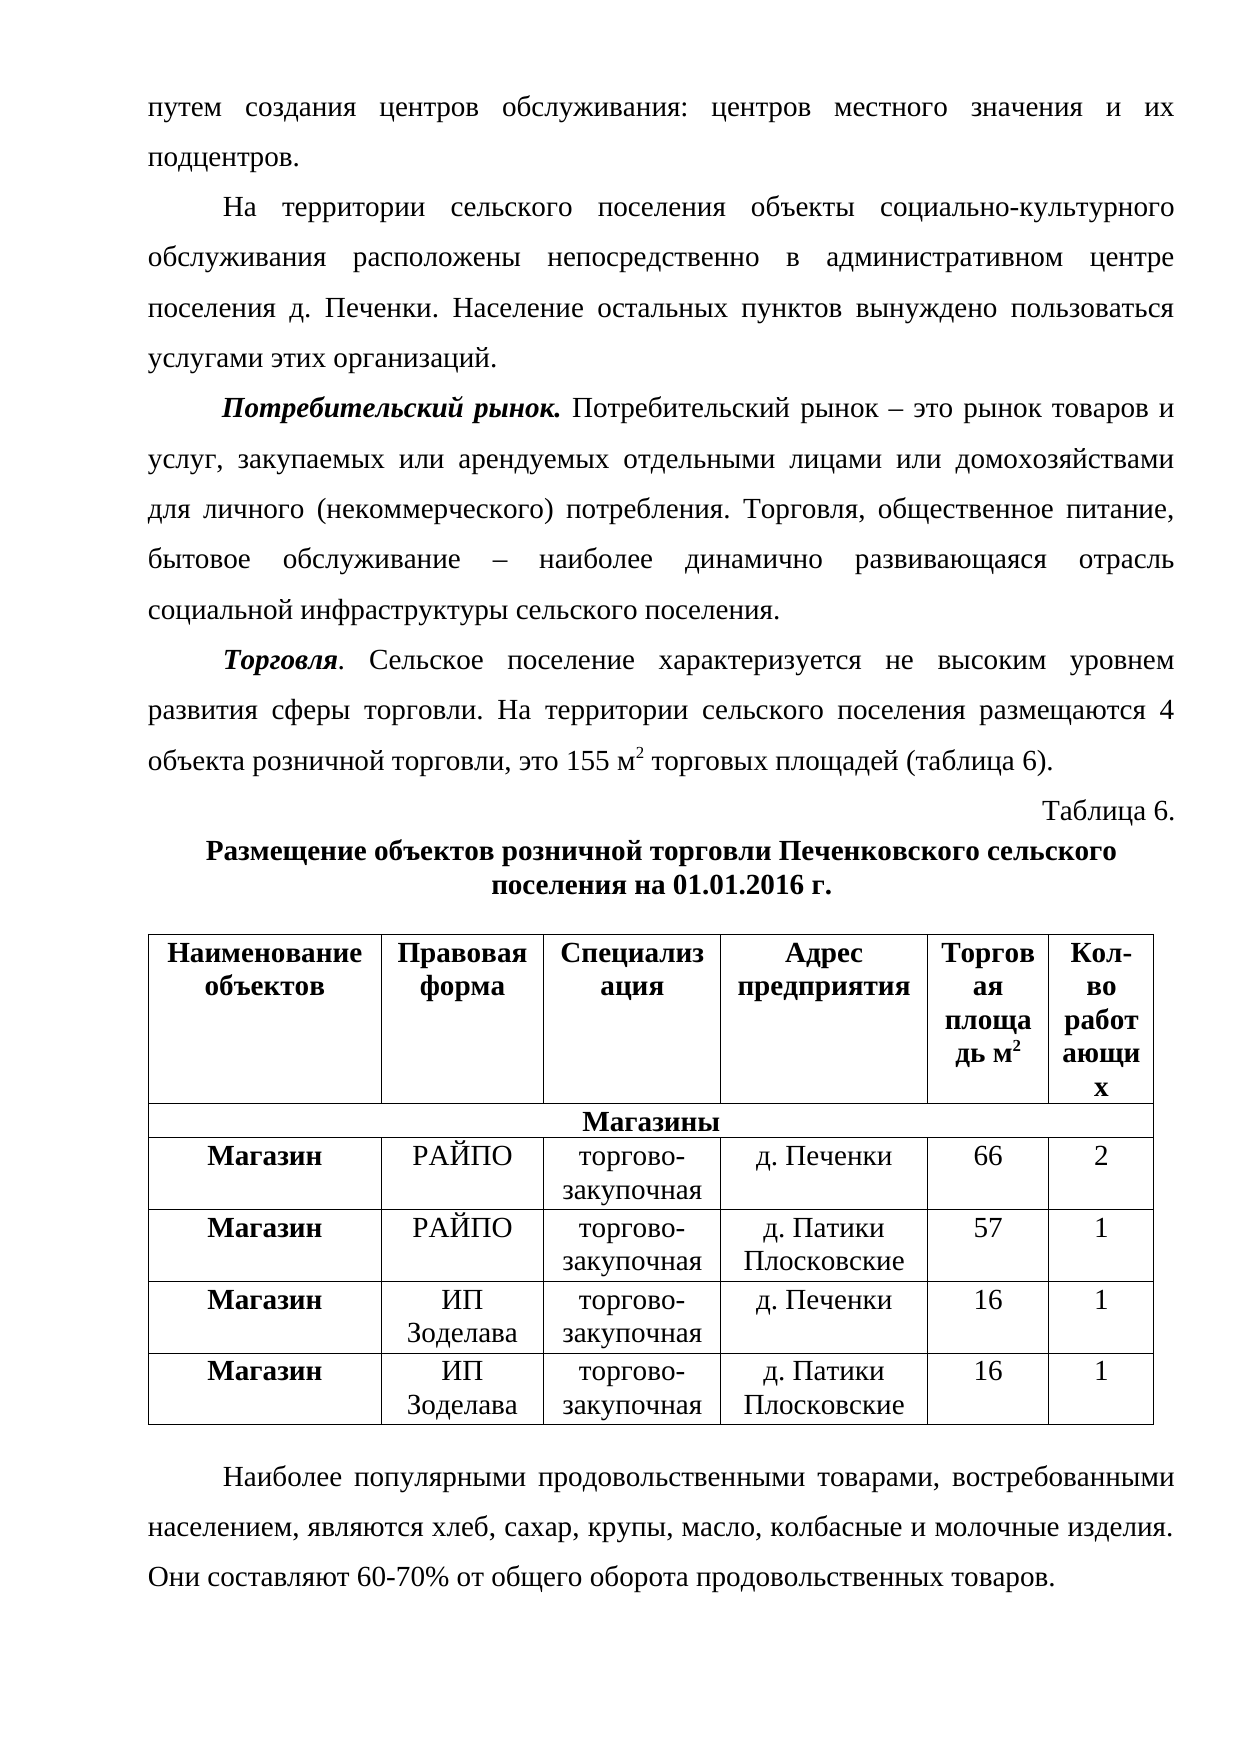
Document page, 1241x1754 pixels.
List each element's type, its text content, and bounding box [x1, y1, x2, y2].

table_cell 66 [928, 1138, 1048, 1209]
text Наиболее популярными продовольственными товарами, востребованными населением, являются хлеб, сахар, крупы, масло, колбасные и молочные изделия. Они составляют 60-70% от общего оборота продовольственных товаров. [148, 1459, 1175, 1593]
table_cell торгово-закупочная [544, 1354, 720, 1424]
table_cell д. Печенки [721, 1138, 927, 1209]
table_header Наименование объектов [149, 935, 381, 1103]
table_header Адрес предприятия [721, 935, 927, 1103]
table_cell Магазины [149, 1104, 1153, 1137]
table_cell 57 [928, 1210, 1048, 1281]
text Размещение объектов розничной торговли Печенковского сельского поселения на 01.01.2016 г. [148, 833, 1175, 900]
table_header Торговая площадь м2 [928, 935, 1048, 1103]
table_cell 1 [1049, 1210, 1153, 1281]
table_cell 16 [928, 1354, 1048, 1424]
table_header Кол-во работающих [1049, 935, 1153, 1103]
table_cell 1 [1049, 1282, 1153, 1352]
table_cell торгово-закупочная [544, 1282, 720, 1352]
table_cell ИП Зоделава [382, 1282, 543, 1352]
table_cell 1 [1049, 1354, 1153, 1424]
table_cell торгово-закупочная [544, 1138, 720, 1209]
text На территории сельского поселения объекты социально-культурного обслуживания расположены непосредственно в административном центре поселения д. Печенки. Население остальных пунктов вынуждено пользоваться услугами этих организаций. [148, 189, 1175, 374]
table_cell 16 [928, 1282, 1048, 1352]
table_cell Магазин [149, 1210, 381, 1281]
table_cell Магазин [149, 1138, 381, 1209]
table_cell 2 [1049, 1138, 1153, 1209]
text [148, 89, 1175, 172]
title Потребительский рынок. Потребительский рынок – это рынок товаров и услуг, закупаемых или арендуемых отдельными лицами или домохозяйствами для личного (некоммерческого) потребления. Торговля, общественное питание, бытовое обслуживание – наиболее динамично развивающаяся отрасль социальной инфраструктуры сельского поселения. [148, 391, 1175, 625]
table_cell торгово-закупочная [544, 1210, 720, 1281]
table_cell д. Патики Плосковские [721, 1354, 927, 1424]
table_cell ИП Зоделава [382, 1354, 543, 1424]
table_cell РАЙПО [382, 1138, 543, 1209]
text Таблица 6. [148, 793, 1175, 827]
table_cell д. Печенки [721, 1282, 927, 1352]
table_cell РАЙПО [382, 1210, 543, 1281]
table_cell д. Патики Плосковские [721, 1210, 927, 1281]
table_cell Магазин [149, 1354, 381, 1424]
text Торговля. Сельское поселение характеризуется не высоким уровнем развития сферы торговли. На территории сельского поселения размещаются 4 объекта розничной торговли, это 155 м2 торговых площадей (таблица 6). [148, 642, 1175, 776]
table_header Специализация [544, 935, 720, 1103]
table_cell Магазин [149, 1282, 381, 1352]
table_header Правовая форма [382, 935, 543, 1103]
